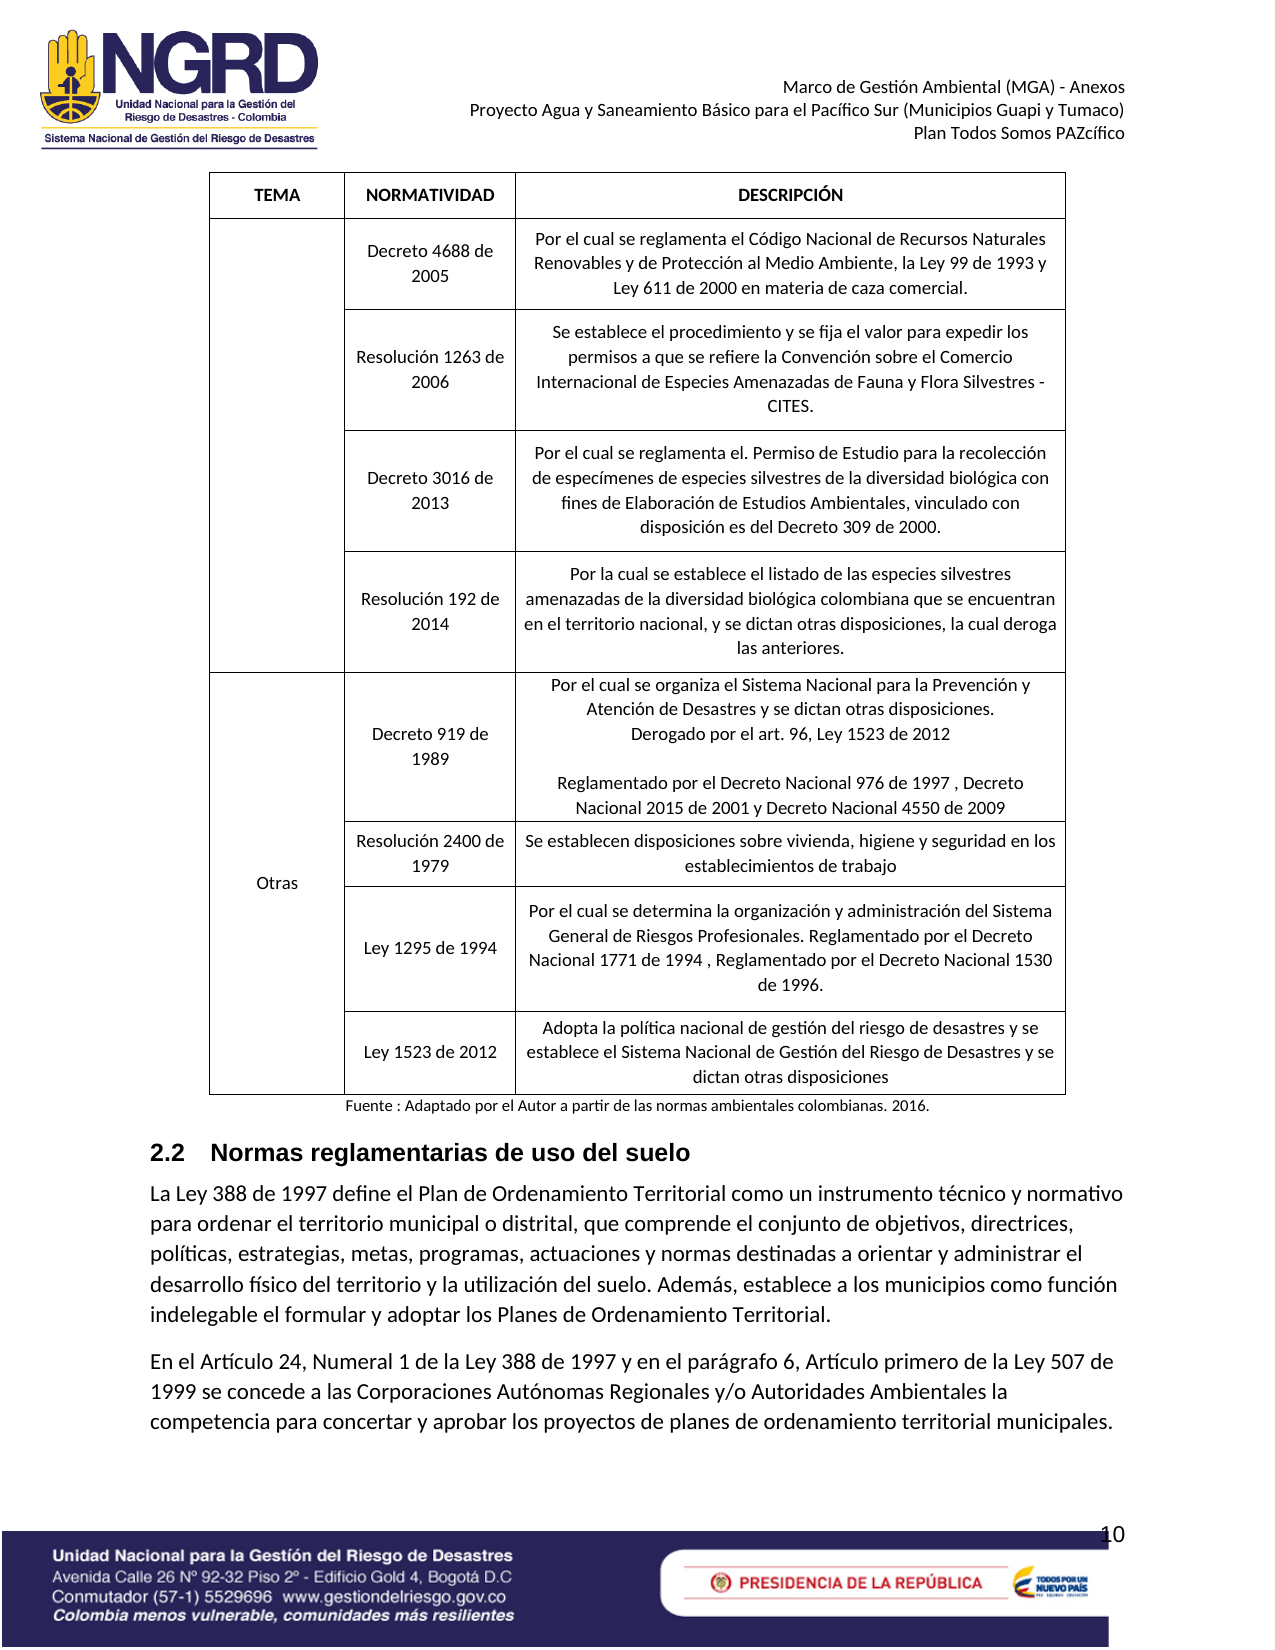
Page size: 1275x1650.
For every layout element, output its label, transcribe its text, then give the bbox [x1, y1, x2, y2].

table_cell Ley 1295 de 1994 [345, 887, 515, 1011]
picture [2, 1531, 1109, 1647]
subtitle Normas reglamentarias de uso del suelo [150, 1138, 1125, 1167]
table_cell Decreto 919 de 1989 [345, 673, 515, 821]
table_header TEMA [210, 173, 344, 218]
table_cell Por el cual se determina la organización y administración del Sistema General de Riesgos Profesionales. Reglamentado por el Decreto Nacional 1771 de 1994 , Reglamentado por el Decreto Nacional 1530 de 1996. [516, 887, 1065, 1011]
table_cell Decreto 3016 de 2013 [345, 431, 515, 551]
table_header NORMATIVIDAD [345, 173, 515, 218]
table_cell Adopta la política nacional de gestión del riesgo de desastres y se establece el Sistema Nacional de Gestión del Riesgo de Desastres y se dictan otras disposiciones [516, 1012, 1065, 1094]
table_cell Por la cual se establece el listado de las especies silvestres amenazadas de la diversidad biológica colombiana que se encuentran en el territorio nacional, y se dictan otras disposiciones, la cual deroga las anteriores. [516, 552, 1065, 672]
table_cell Se establece el procedimiento y se fija el valor para expedir los permisos a que se refiere la Convención sobre el Comercio Internacional de Especies Amenazadas de Fauna y Flora Silvestres -CITES. [516, 310, 1065, 430]
table_cell Resolución 192 de 2014 [345, 552, 515, 672]
table_cell Resolución 1263 de 2006 [345, 310, 515, 430]
text En el Artículo 24, Numeral 1 de la Ley 388 de 1997 y en el parágrafo 6, Artículo primero de la Ley 507 de 1999 se concede a las Corporaciones Autónomas Regionales y/o Autoridades Ambientales la competencia para concertar y aprobar los proyectos de planes de ordenamiento territorial municipales. [150, 1347, 1125, 1435]
table_cell Se establecen disposiciones sobre vivienda, higiene y seguridad en los establecimientos de trabajo [516, 822, 1065, 886]
text Fuente : Adaptado por el Autor a partir de las normas ambientales colombianas. 2016. [150, 1095, 1125, 1116]
picture [39, 26, 321, 152]
table_cell Otras [210, 673, 344, 1094]
table_cell Resolución 2400 de 1979 [345, 822, 515, 886]
table_cell Por el cual se reglamenta el Código Nacional de Recursos Naturales Renovables y de Protección al Medio Ambiente, la Ley 99 de 1993 y Ley 611 de 2000 en materia de caza comercial. [516, 219, 1065, 309]
table_cell Decreto 4688 de 2005 [345, 219, 515, 309]
table_cell Por el cual se reglamenta el. Permiso de Estudio para la recolección de especímenes de especies silvestres de la diversidad biológica con fines de Elaboración de Estudios Ambientales, vinculado con disposición es del Decreto 309 de 2000. [516, 431, 1065, 551]
text La Ley 388 de 1997 define el Plan de Ordenamiento Territorial como un instrumento técnico y normativo para ordenar el territorio municipal o distrital, que comprende el conjunto de objetivos, directrices, políticas, estrategias, metas, programas, actuaciones y normas destinadas a orientar y administrar el desarrollo físico del territorio y la utilización del suelo. Además, establece a los municipios como función indelegable el formular y adoptar los Planes de Ordenamiento Territorial. [150, 1179, 1125, 1328]
table_cell Ley 1523 de 2012 [345, 1012, 515, 1094]
table_header DESCRIPCIÓN [516, 173, 1065, 218]
table_cell Por el cual se organiza el Sistema Nacional para la Prevención y Atención de Desastres y se dictan otras disposiciones. Derogado por el art. 96, Ley 1523 de 2012 Reglamentado por el Decreto Nacional 976 de 1997 , Decreto Nacional 2015 de 2001 y Decreto Nacional 4550 de 2009 [516, 673, 1065, 821]
